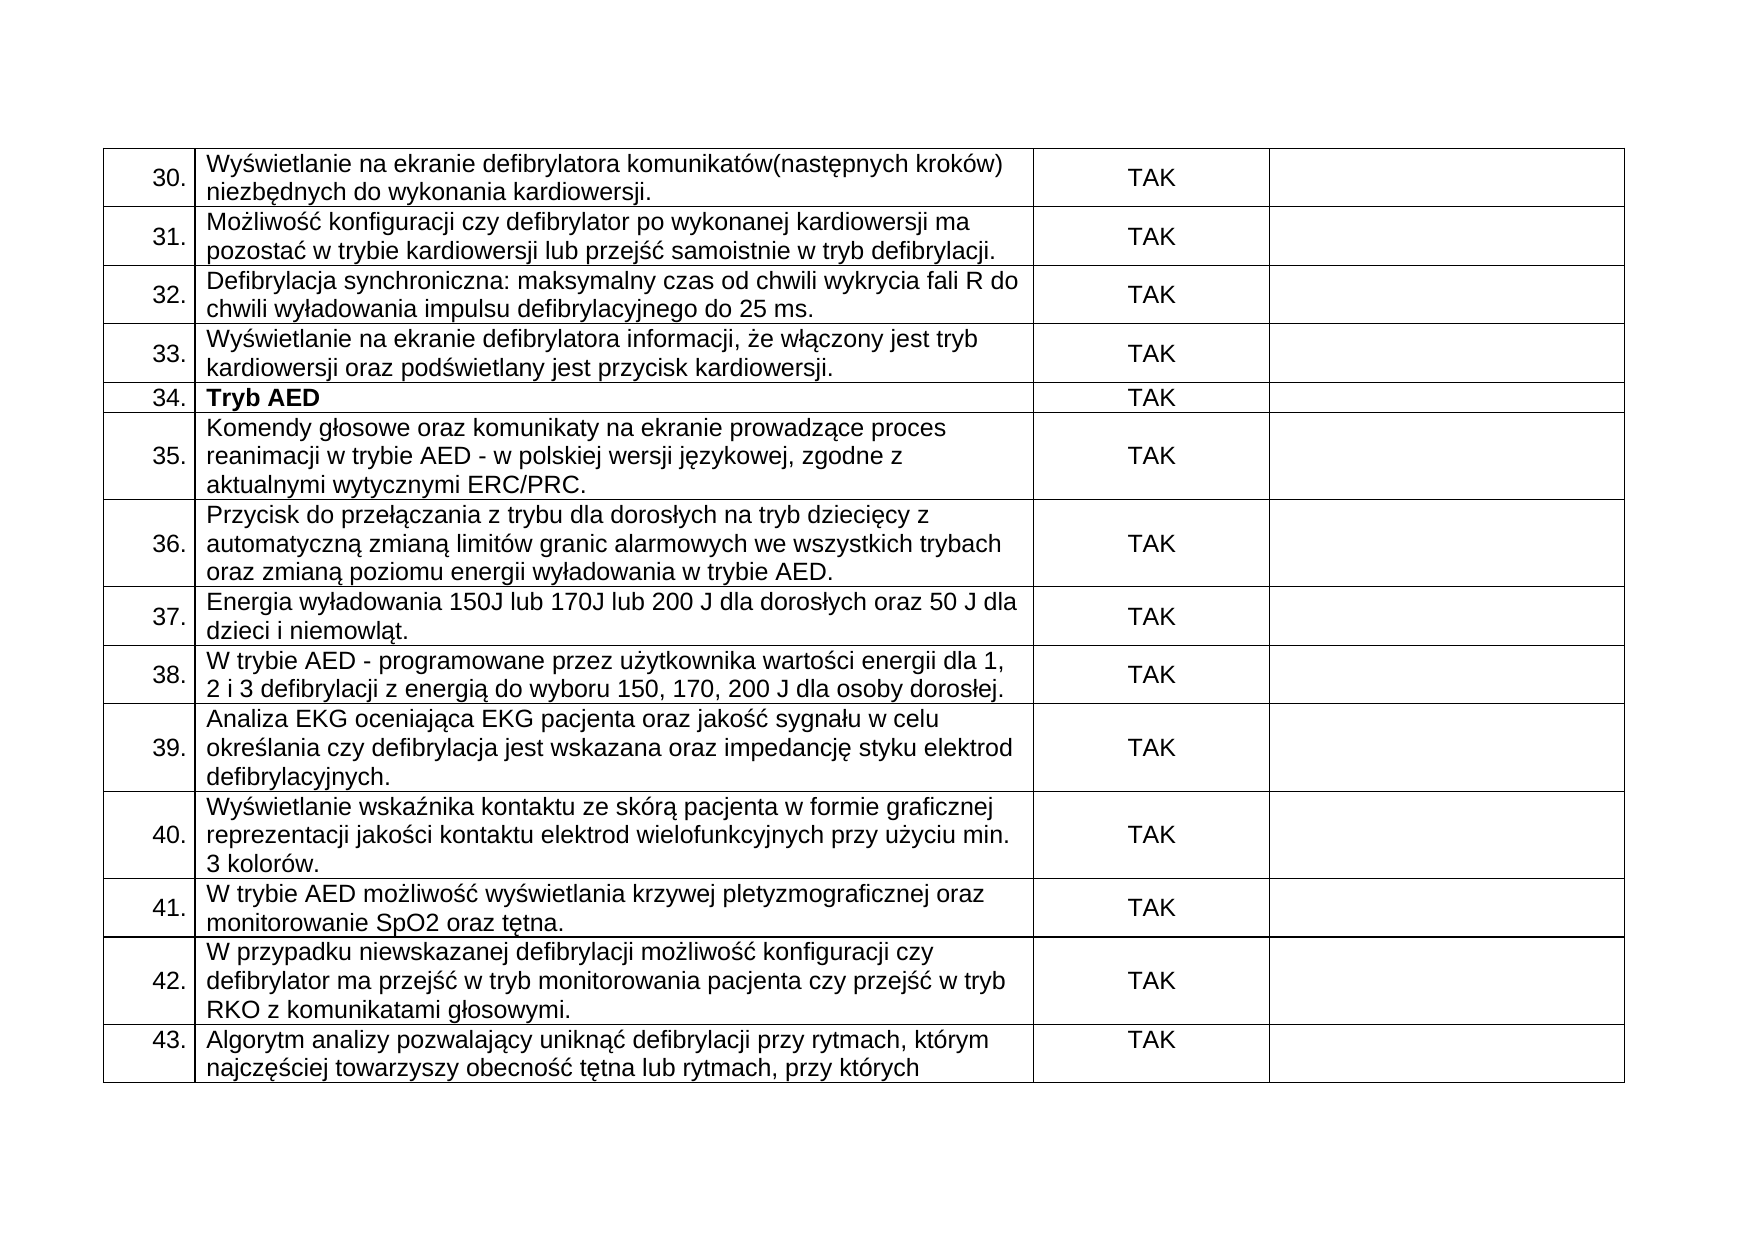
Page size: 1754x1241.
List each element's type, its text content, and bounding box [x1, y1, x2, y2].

table_cell [104, 587, 194, 645]
table_cell [104, 1025, 194, 1082]
table_cell [1270, 1025, 1624, 1082]
table_cell Wyświetlanie na ekranie defibrylatora informacji, że włączony jest tryb kardiowersji oraz podświetlany jest przycisk kardiowersji. [196, 324, 1033, 382]
table_cell [104, 207, 194, 265]
table_cell TAK [1034, 792, 1269, 878]
table_cell [104, 704, 194, 791]
table_cell [1270, 587, 1624, 645]
table_cell W trybie AED możliwość wyświetlania krzywej pletyzmograficznej oraz monitorowanie SpO2 oraz tętna. [196, 879, 1033, 936]
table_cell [196, 1025, 1033, 1082]
table_cell Komendy głosowe oraz komunikaty na ekranie prowadzące proces reanimacji w trybie AED - w polskiej wersji językowej, zgodne z aktualnymi wytycznymi ERC/PRC. [196, 413, 1033, 499]
table_cell [104, 413, 194, 499]
table_cell Defibrylacja synchroniczna: maksymalny czas od chwili wykrycia fali R do chwili wyładowania impulsu defibrylacyjnego do 25 ms. [196, 266, 1033, 323]
table_cell TAK [1034, 413, 1269, 499]
table_cell TAK [1034, 324, 1269, 382]
table_cell TAK [1034, 1025, 1269, 1082]
table_cell [1270, 879, 1624, 936]
table_cell [1270, 646, 1624, 703]
table_cell W przypadku niewskazanej defibrylacji możliwość konfiguracji czy defibrylator ma przejść w tryb monitorowania pacjenta czy przejść w tryb RKO z komunikatami głosowymi. [196, 938, 1033, 1024]
table_cell [104, 383, 194, 412]
table_cell [1270, 149, 1624, 206]
table_cell [1270, 704, 1624, 791]
table_cell [1270, 938, 1624, 1024]
table_cell [1270, 383, 1624, 412]
table_cell [104, 792, 194, 878]
table_cell [104, 879, 194, 936]
table_cell TAK [1034, 646, 1269, 703]
table_cell [1270, 500, 1624, 586]
table_cell Możliwość konfiguracji czy defibrylator po wykonanej kardiowersji ma pozostać w trybie kardiowersji lub przejść samoistnie w tryb defibrylacji. [196, 207, 1033, 265]
table_cell TAK [1034, 207, 1269, 265]
table_cell Tryb AED [196, 383, 1033, 412]
table_cell TAK [1034, 879, 1269, 936]
table_cell [1270, 324, 1624, 382]
table_cell [104, 149, 194, 206]
table_cell [104, 500, 194, 586]
table_cell [104, 938, 194, 1024]
table_cell TAK [1034, 149, 1269, 206]
table_cell TAK [1034, 383, 1269, 412]
table_cell [1270, 792, 1624, 878]
table_cell [1270, 207, 1624, 265]
table_cell [104, 266, 194, 323]
table_cell Wyświetlanie na ekranie defibrylatora komunikatów(następnych kroków) niezbędnych do wykonania kardiowersji. [196, 149, 1033, 206]
table_cell TAK [1034, 938, 1269, 1024]
table_cell Przycisk do przełączania z trybu dla dorosłych na tryb dziecięcy z automatyczną zmianą limitów granic alarmowych we wszystkich trybach oraz zmianą poziomu energii wyładowania w trybie AED. [196, 500, 1033, 586]
table_cell TAK [1034, 500, 1269, 586]
table_cell Wyświetlanie wskaźnika kontaktu ze skórą pacjenta w formie graficznej reprezentacji jakości kontaktu elektrod wielofunkcyjnych przy użyciu min. 3 kolorów. [196, 792, 1033, 878]
table_cell TAK [1034, 266, 1269, 323]
table_cell [1270, 266, 1624, 323]
table_cell [104, 324, 194, 382]
table_cell [104, 646, 194, 703]
table_cell TAK [1034, 704, 1269, 791]
table_cell [1270, 413, 1624, 499]
table_cell W trybie AED - programowane przez użytkownika wartości energii dla 1, 2 i 3 defibrylacji z energią do wyboru 150, 170, 200 J dla osoby dorosłej. [196, 646, 1033, 703]
table_cell Analiza EKG oceniająca EKG pacjenta oraz jakość sygnału w celu określania czy defibrylacja jest wskazana oraz impedancję styku elektrod defibrylacyjnych. [196, 704, 1033, 791]
table_cell Energia wyładowania 150J lub 170J lub 200 J dla dorosłych oraz 50 J dla dzieci i niemowląt. [196, 587, 1033, 645]
table_cell TAK [1034, 587, 1269, 645]
